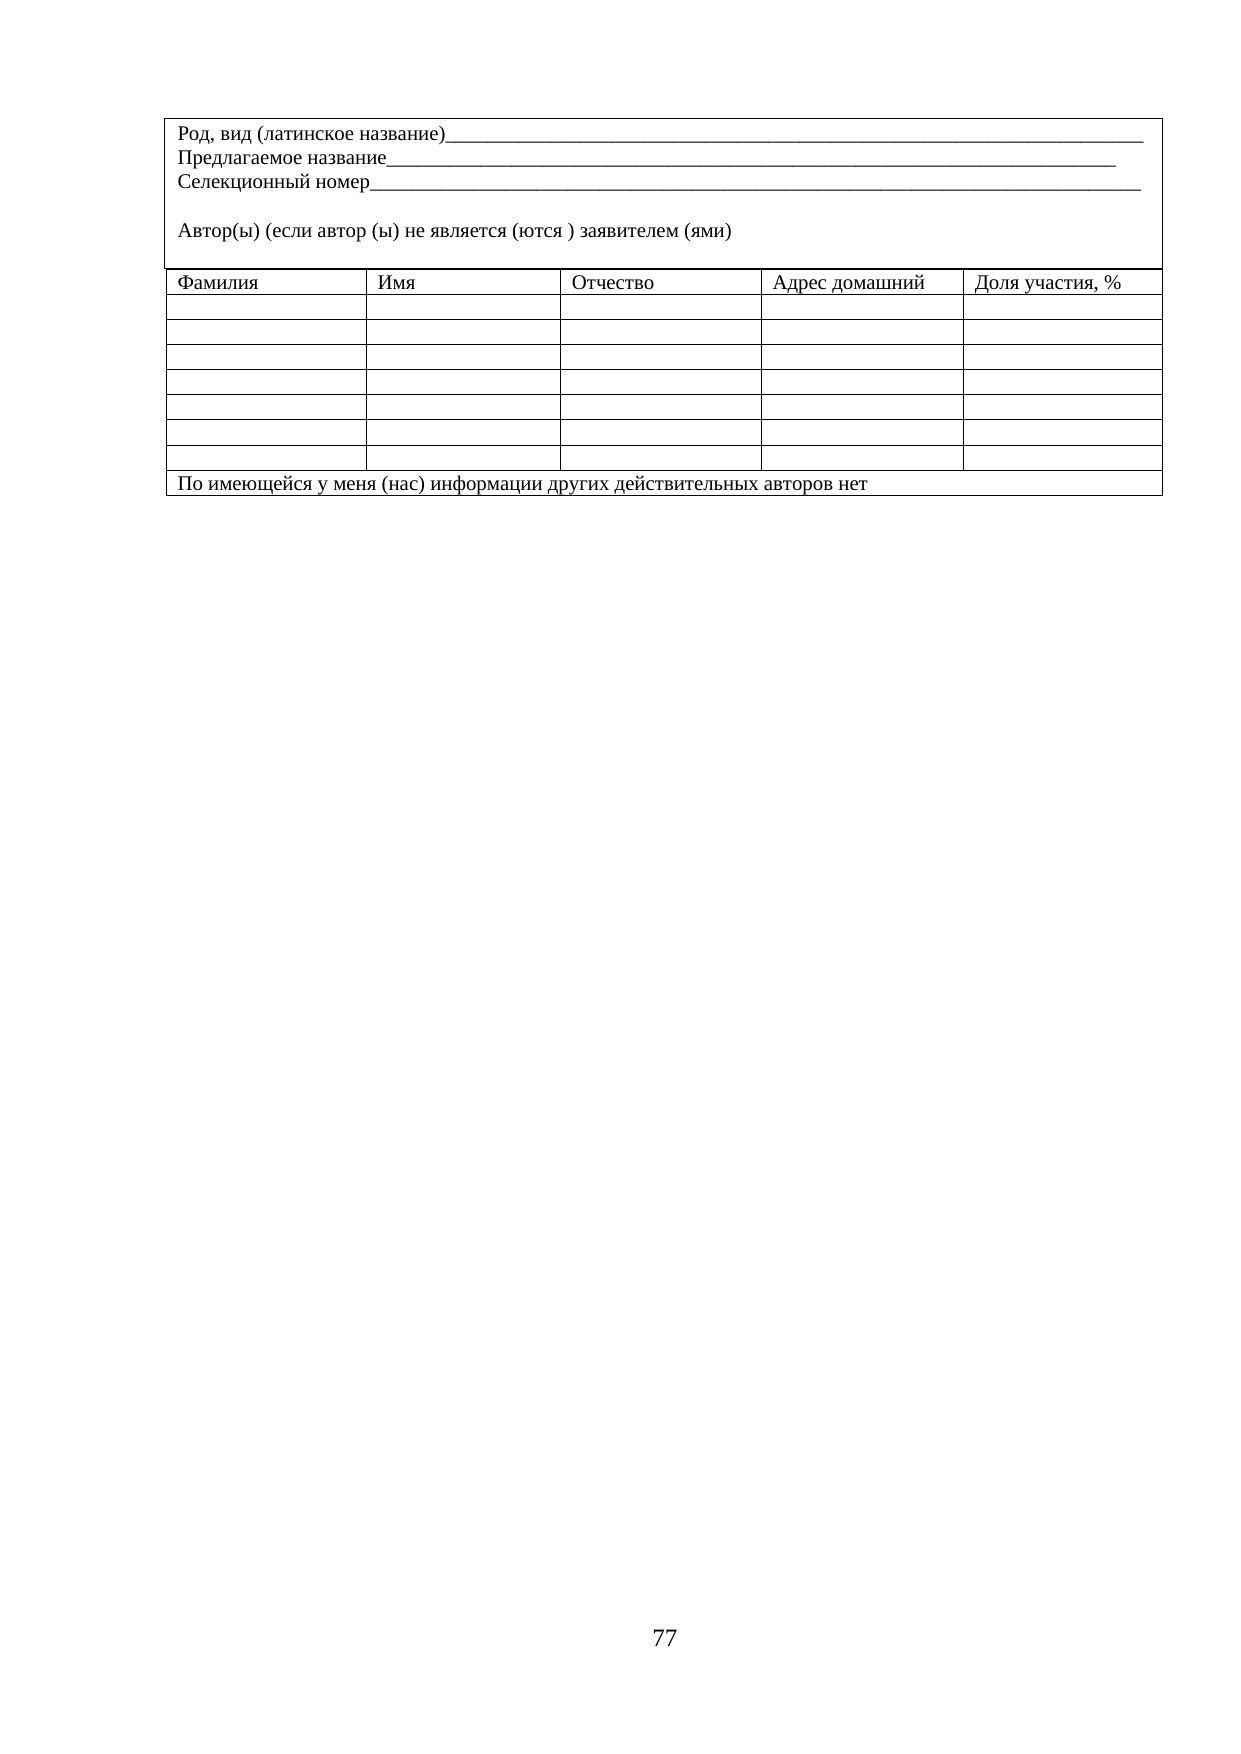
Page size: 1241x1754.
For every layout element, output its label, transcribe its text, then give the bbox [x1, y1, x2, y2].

text Род, вид (латинское название)___________________________________________________________________ [165, 119, 1162, 145]
text Автор(ы) (если автор (ы) не является (ются ) заявителем (ями) [177, 217, 1152, 242]
text Селекционный номер__________________________________________________________________________ [177, 169, 1152, 193]
table_cell [561, 345, 761, 369]
table_cell [561, 320, 761, 344]
table_cell [367, 295, 560, 319]
table_cell [762, 446, 963, 469]
table_cell [367, 420, 560, 444]
table_cell [367, 395, 560, 419]
table_cell [561, 395, 761, 419]
table_cell [762, 345, 963, 369]
table_cell [367, 446, 560, 469]
table_cell [964, 295, 1162, 319]
table_cell [561, 420, 761, 444]
table_cell [167, 395, 366, 419]
table_cell По имеющейся у меня (нас) информации других действительных авторов нет [167, 471, 1162, 495]
table_header Адрес домашний [762, 270, 963, 294]
table_cell [762, 395, 963, 419]
table_cell [762, 420, 963, 444]
table_cell [561, 295, 761, 319]
table_header Отчество [561, 270, 761, 294]
table_cell [964, 320, 1162, 344]
table_header Имя [367, 270, 560, 294]
table_cell [964, 345, 1162, 369]
table_cell [167, 446, 366, 469]
text Предлагаемое название______________________________________________________________________ [177, 145, 1152, 169]
table_cell [762, 295, 963, 319]
table_cell [167, 370, 366, 394]
table_header Доля участия, % [964, 270, 1162, 294]
table_cell [167, 320, 366, 344]
table_cell [167, 295, 366, 319]
table_cell [367, 345, 560, 369]
table_cell [964, 370, 1162, 394]
table_cell [762, 320, 963, 344]
table_cell [367, 370, 560, 394]
table_cell [561, 446, 761, 469]
table_cell [167, 420, 366, 444]
table_cell [964, 446, 1162, 469]
table_cell [964, 420, 1162, 444]
table_cell [762, 370, 963, 394]
table_header Фамилия [167, 270, 366, 294]
table_cell [964, 395, 1162, 419]
table_cell [561, 370, 761, 394]
table_cell [167, 345, 366, 369]
table_cell [367, 320, 560, 344]
